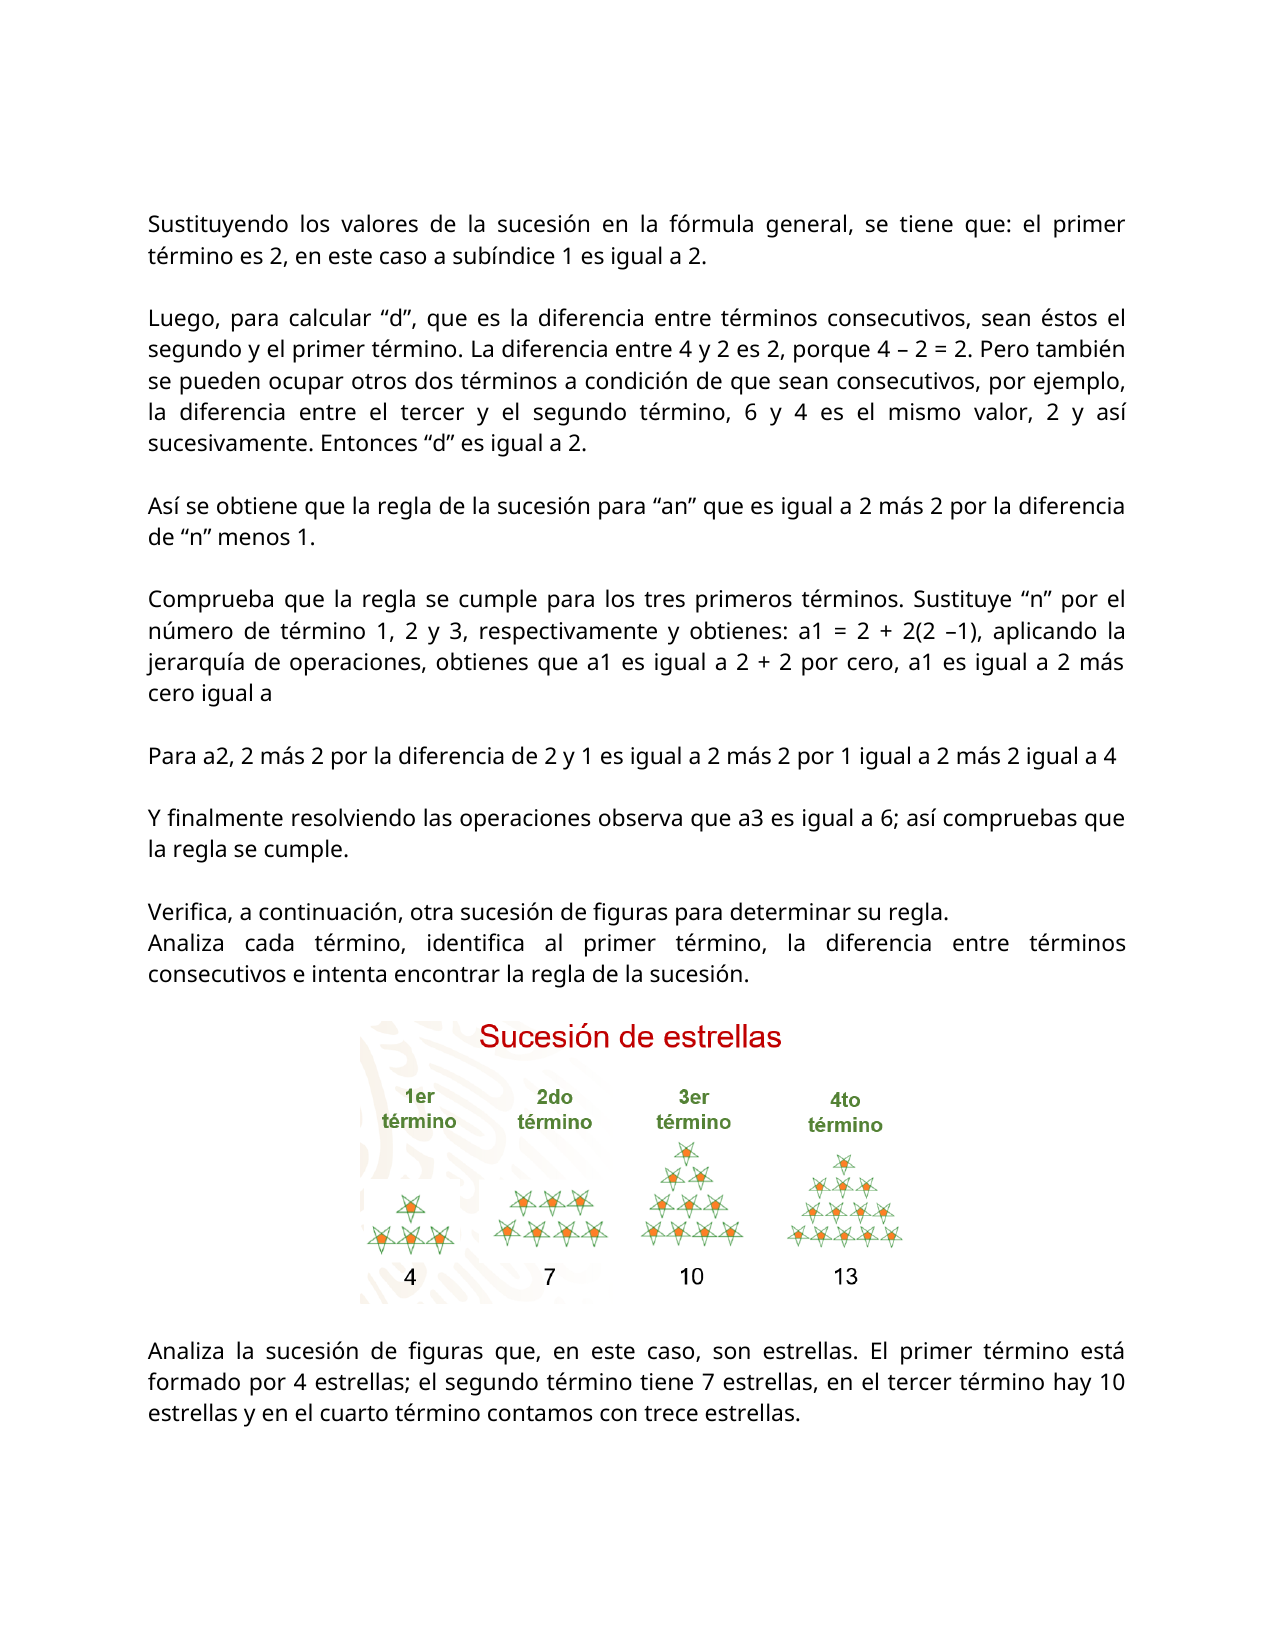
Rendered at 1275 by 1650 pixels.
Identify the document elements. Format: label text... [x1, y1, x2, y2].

picture [360, 1021, 915, 1304]
text Comprueba que la regla se cumple para los tres primeros términos. Sustituye “n” por el número de término 1, 2 y 3, respectivamente y obtienes: a1 = 2 + 2(2 –1), aplicando la jerarquía de operaciones, obtienes que a1 es igual a 2 + 2 por cero, a1 es igual a 2 más cero igual a [148, 583, 1127, 708]
text Luego, para calcular “d”, que es la diferencia entre términos consecutivos, sean éstos el segundo y el primer término. La diferencia entre 4 y 2 es 2, porque 4 – 2 = 2. Pero también se pueden ocupar otros dos términos a condición de que sean consecutivos, por ejemplo, la diferencia entre el tercer y el segundo término, 6 y 4 es el mismo valor, 2 y así sucesivamente. Entonces “d” es igual a 2. [148, 302, 1127, 458]
text Sustituyendo los valores de la sucesión en la fórmula general, se tiene que: el primer término es 2, en este caso a subíndice 1 es igual a 2. [148, 208, 1127, 271]
text Verifica, a continuación, otra sucesión de figuras para determinar su regla. [148, 896, 1127, 927]
text Para a2, 2 más 2 por la diferencia de 2 y 1 es igual a 2 más 2 por 1 igual a 2 más 2 igual a 4 [148, 740, 1127, 771]
text Analiza cada término, identifica al primer término, la diferencia entre términos consecutivos e intenta encontrar la regla de la sucesión. [148, 927, 1127, 990]
text Analiza la sucesión de figuras que, en este caso, son estrellas. El primer término está formado por 4 estrellas; el segundo término tiene 7 estrellas, en el tercer término hay 10 estrellas y en el cuarto término contamos con trece estrellas. [148, 1335, 1127, 1428]
text Y finalmente resolviendo las operaciones observa que a3 es igual a 6; así compruebas que la regla se cumple. [148, 802, 1127, 865]
text Así se obtiene que la regla de la sucesión para “an” que es igual a 2 más 2 por la diferencia de “n” menos 1. [148, 490, 1127, 552]
